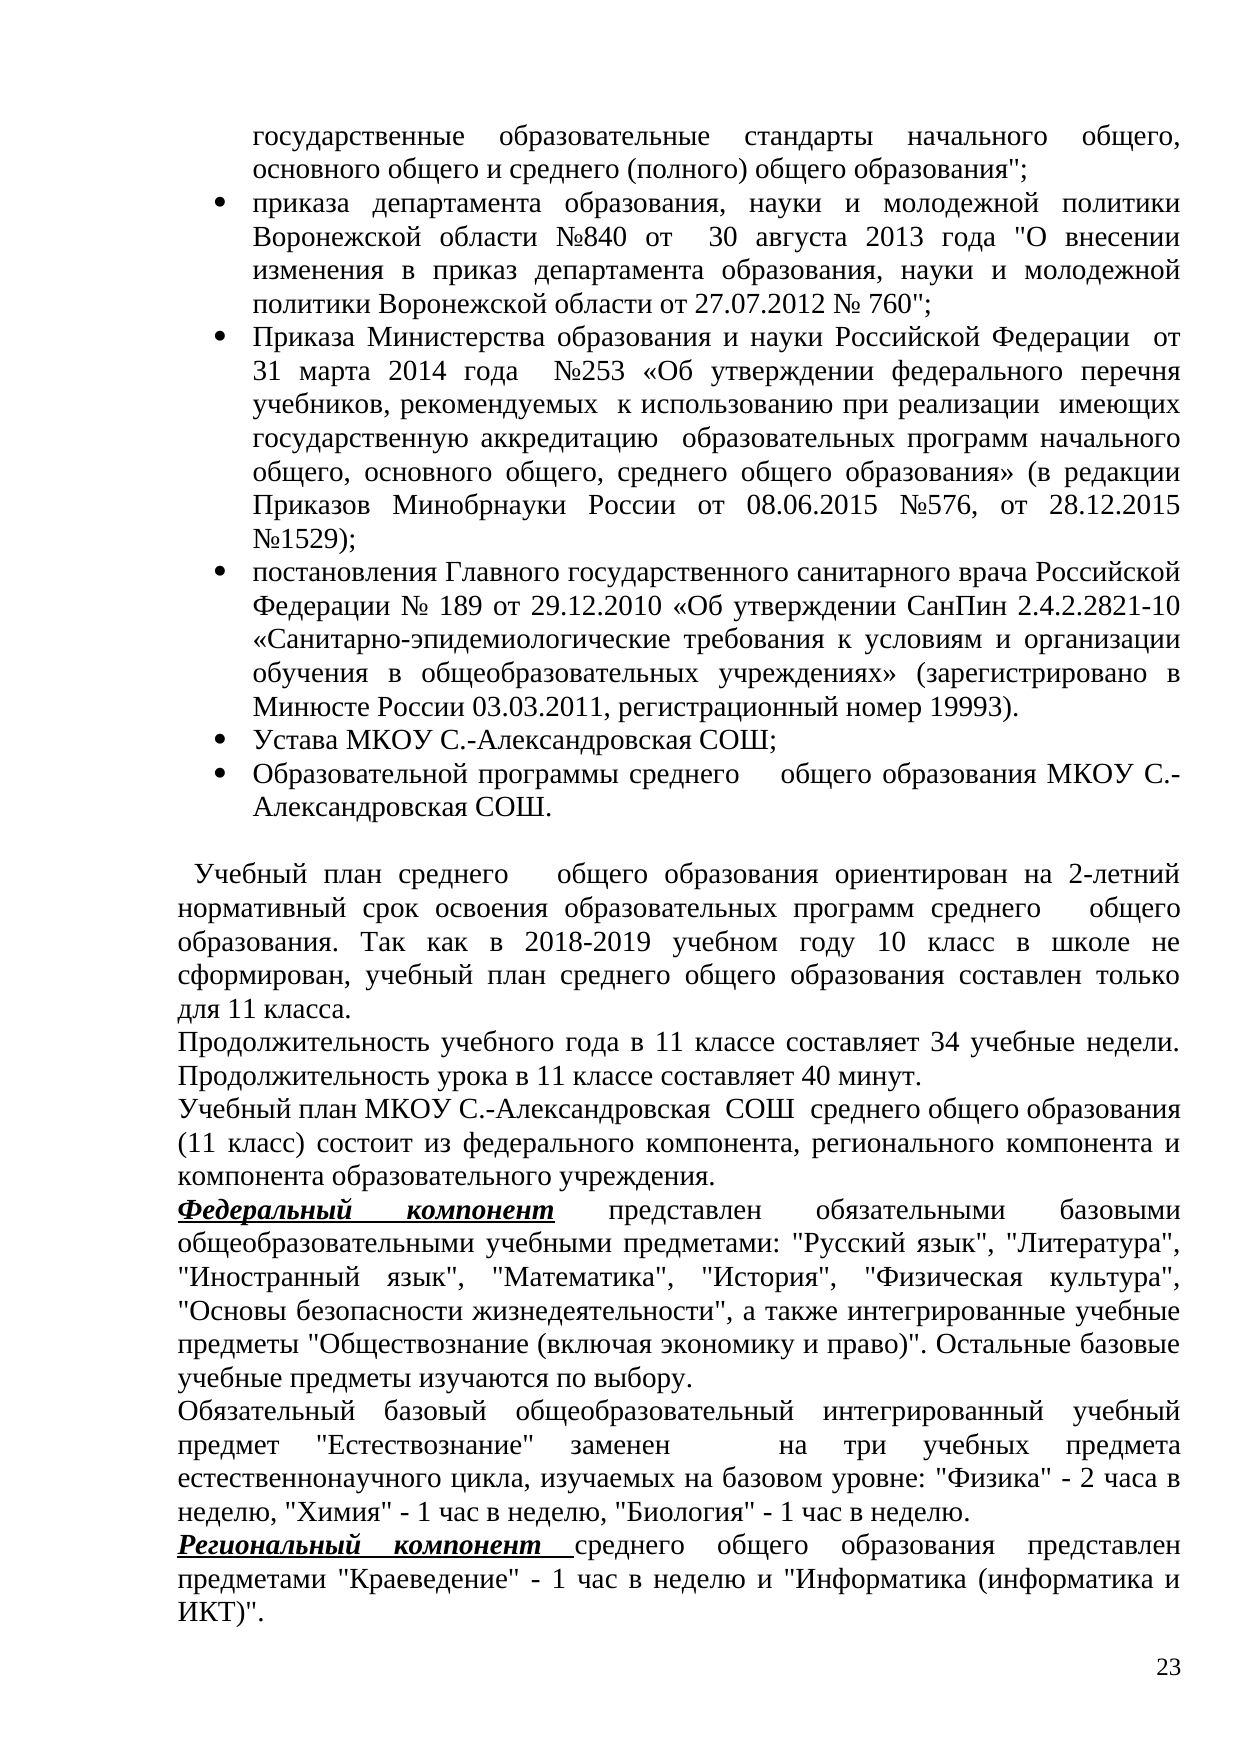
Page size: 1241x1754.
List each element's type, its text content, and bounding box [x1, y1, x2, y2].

list Устава МКОУ С.-Александровская СОШ; [215, 722, 1181, 756]
list Образовательной программы среднего общего образования МКОУ С.-Александровская СОШ. [215, 756, 1181, 823]
list приказа департамента образования, науки и молодежной политики Воронежской области №840 от 30 августа 2013 года "О внесении изменения в приказ департамента образования, науки и молодежной политики Воронежской области от 27.07.2012 № 760"; [215, 185, 1181, 319]
list Приказа Министерства образования и науки Российской Федерации от 31 марта 2014 года №253 «Об утверждении федерального перечня учебников, рекомендуемых к использованию при реализации имеющих государственную аккредитацию образовательных программ начального общего, основного общего, среднего общего образования» (в редакции Приказов Минобрнауки России от 08.06.2015 №576, от 28.12.2015 №1529); [215, 319, 1181, 554]
list постановления Главного государственного санитарного врача Российской Федерации № 189 от 29.12.2010 «Об утверждении СанПин 2.4.2.2821-10 «Санитарно-эпидемиологические требования к условиям и организации обучения в общеобразовательных учреждениях» (зарегистрировано в Минюсте России 03.03.2011, регистрационный номер 19993). [215, 554, 1181, 722]
text Учебный план среднего общего образования ориентирован на 2-летний нормативный срок освоения образовательных программ среднего общего образования. Так как в 2018-2019 учебном году 10 класс в школе не сформирован, учебный план среднего общего образования составлен только для 11 класса. [177, 857, 1181, 1024]
text Учебный план МКОУ С.-Александровская СОШ среднего общего образования (11 класс) состоит из федерального компонента, регионального компонента и компонента образовательного учреждения. [177, 1091, 1181, 1192]
text Обязательный базовый общеобразовательный интегрированный учебный предмет "Естествознание" заменен на три учебных предмета естественнонаучного цикла, изучаемых на базовом уровне: "Физика" - 2 часа в неделю, "Химия" - 1 час в неделю, "Биология" - 1 час в неделю. [177, 1393, 1181, 1527]
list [215, 118, 1181, 185]
text Продолжительность учебного года в 11 классе составляет 34 учебные недели. Продолжительность урока в 11 классе составляет 40 минут. [177, 1024, 1181, 1091]
text Региональный компонент среднего общего образования представлен предметами "Краеведение" - 1 час в неделю и "Информатика (информатика и ИКТ)". [177, 1527, 1181, 1628]
text Федеральный компонент представлен обязательными базовыми общеобразовательными учебными предметами: "Русский язык", "Литература", "Иностранный язык", "Математика", "История", "Физическая культура", "Основы безопасности жизнедеятельности", а также интегрированные учебные предметы "Обществознание (включая экономику и право)". Остальные базовые учебные предметы изучаются по выбору. [177, 1192, 1181, 1393]
